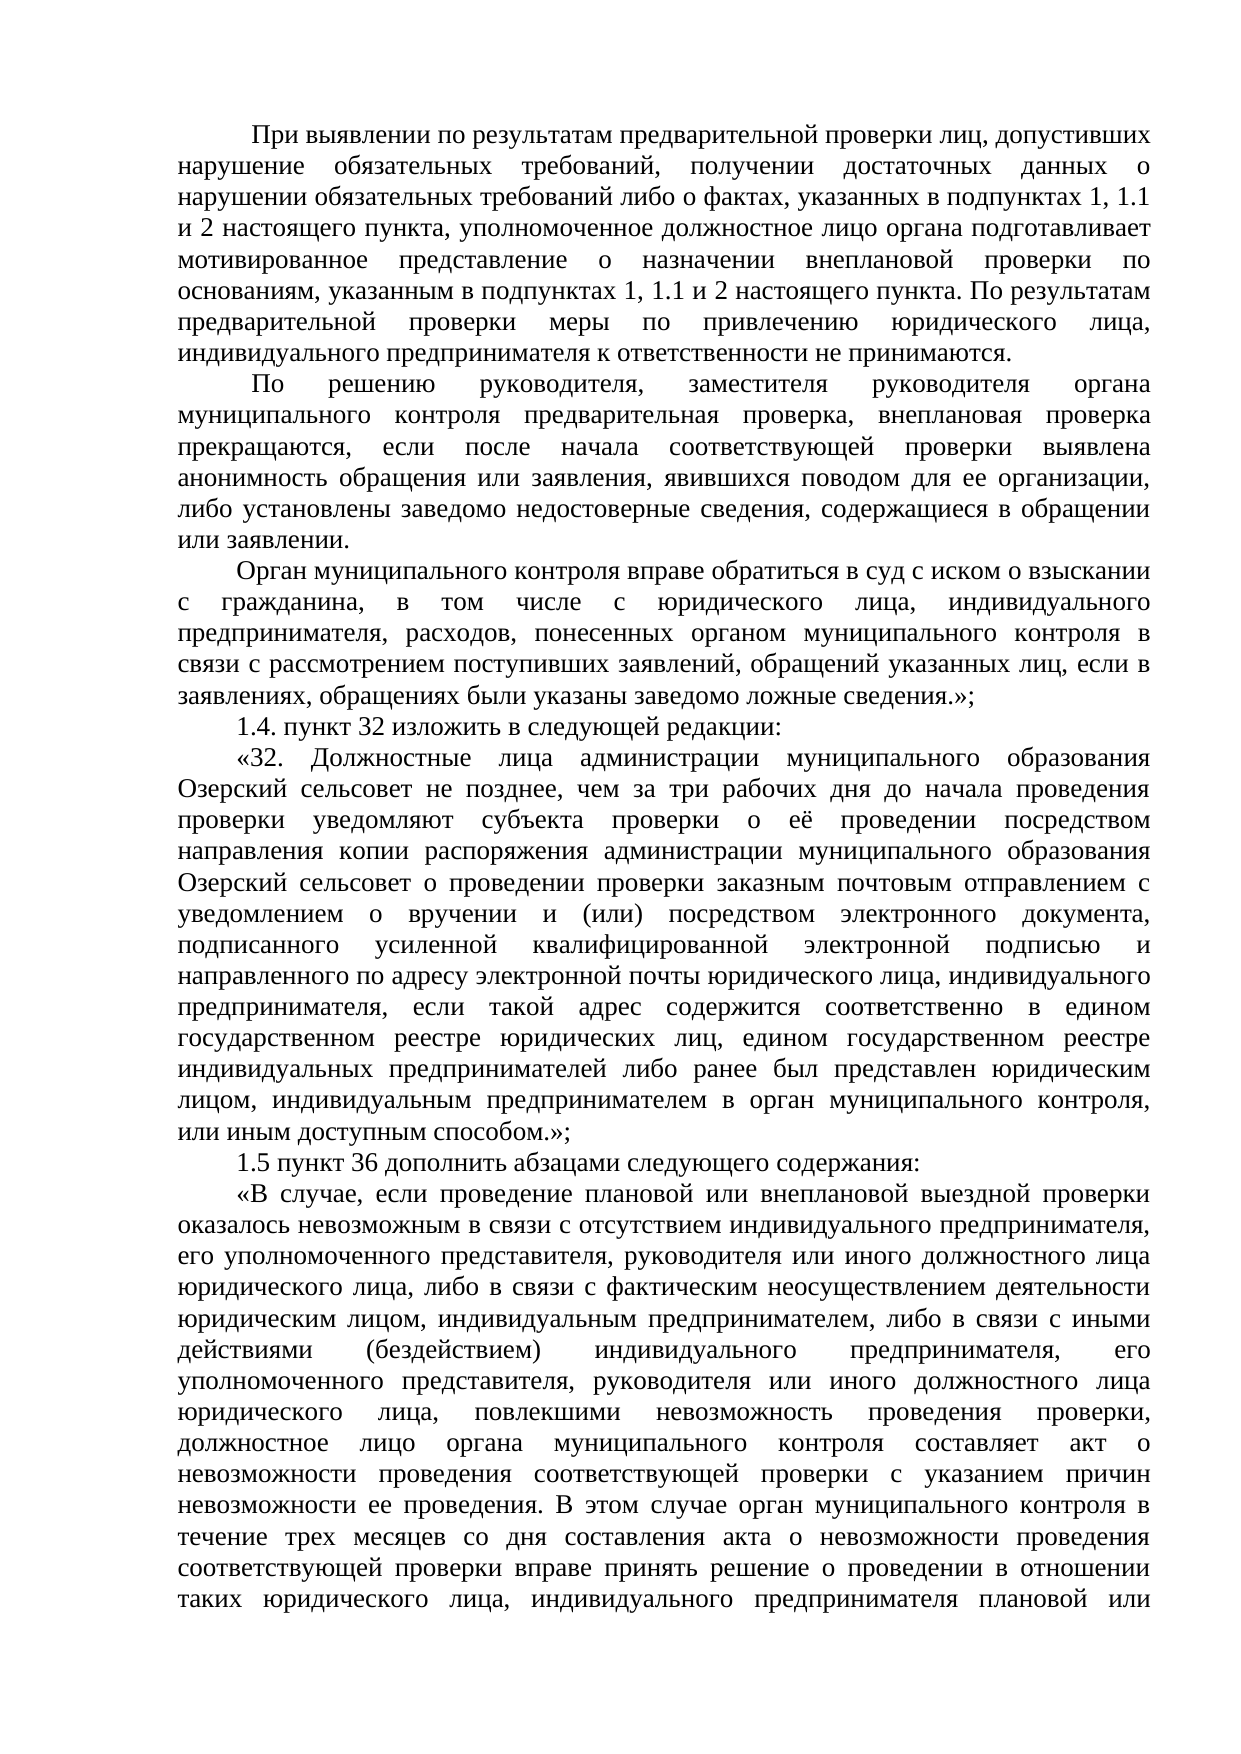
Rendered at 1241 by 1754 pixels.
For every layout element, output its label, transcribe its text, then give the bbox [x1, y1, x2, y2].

text При выявлении по результатам предварительной проверки лиц, допустивших нарушение обязательных требований, получении достаточных данных о нарушении обязательных требований либо о фактах, указанных в подпунктах 1, 1.1 и 2 настоящего пункта, уполномоченное должностное лицо органа подготавливает мотивированное представление о назначении внеплановой проверки по основаниям, указанным в подпунктах 1, 1.1 и 2 настоящего пункта. По результатам предварительной проверки меры по привлечению юридического лица, индивидуального предпринимателя к ответственности не принимаются. [177, 118, 1152, 367]
text «32. Должностные лица администрации муниципального образования Озерский сельсовет не позднее, чем за три рабочих дня до начала проведения проверки уведомляют субъекта проверки о её проведении посредством направления копии распоряжения администрации муниципального образования Озерский сельсовет о проведении проверки заказным почтовым отправлением с уведомлением о вручении и (или) посредством электронного документа, подписанного усиленной квалифицированной электронной подписью и направленного по адресу электронной почты юридического лица, индивидуального предпринимателя, если такой адрес содержится соответственно в едином государственном реестре юридических лиц, едином государственном реестре индивидуальных предпринимателей либо ранее был представлен юридическим лицом, индивидуальным предпринимателем в орган муниципального контроля, или иным доступным способом.»; [177, 741, 1152, 1146]
text Орган муниципального контроля вправе обратиться в суд с иском о взыскании с гражданина, в том числе с юридического лица, индивидуального предпринимателя, расходов, понесенных органом муниципального контроля в связи с рассмотрением поступивших заявлений, обращений указанных лиц, если в заявлениях, обращениях были указаны заведомо ложные сведения.»; [177, 554, 1152, 710]
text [177, 1177, 1152, 1613]
text 1.4. пункт 32 изложить в следующей редакции: [177, 710, 1152, 741]
text 1.5 пункт 36 дополнить абзацами следующего содержания: [177, 1146, 1152, 1177]
text По решению руководителя, заместителя руководителя органа муниципального контроля предварительная проверка, внеплановая проверка прекращаются, если после начала соответствующей проверки выявлена анонимность обращения или заявления, явившихся поводом для ее организации, либо установлены заведомо недостоверные сведения, содержащиеся в обращении или заявлении. [177, 367, 1152, 554]
